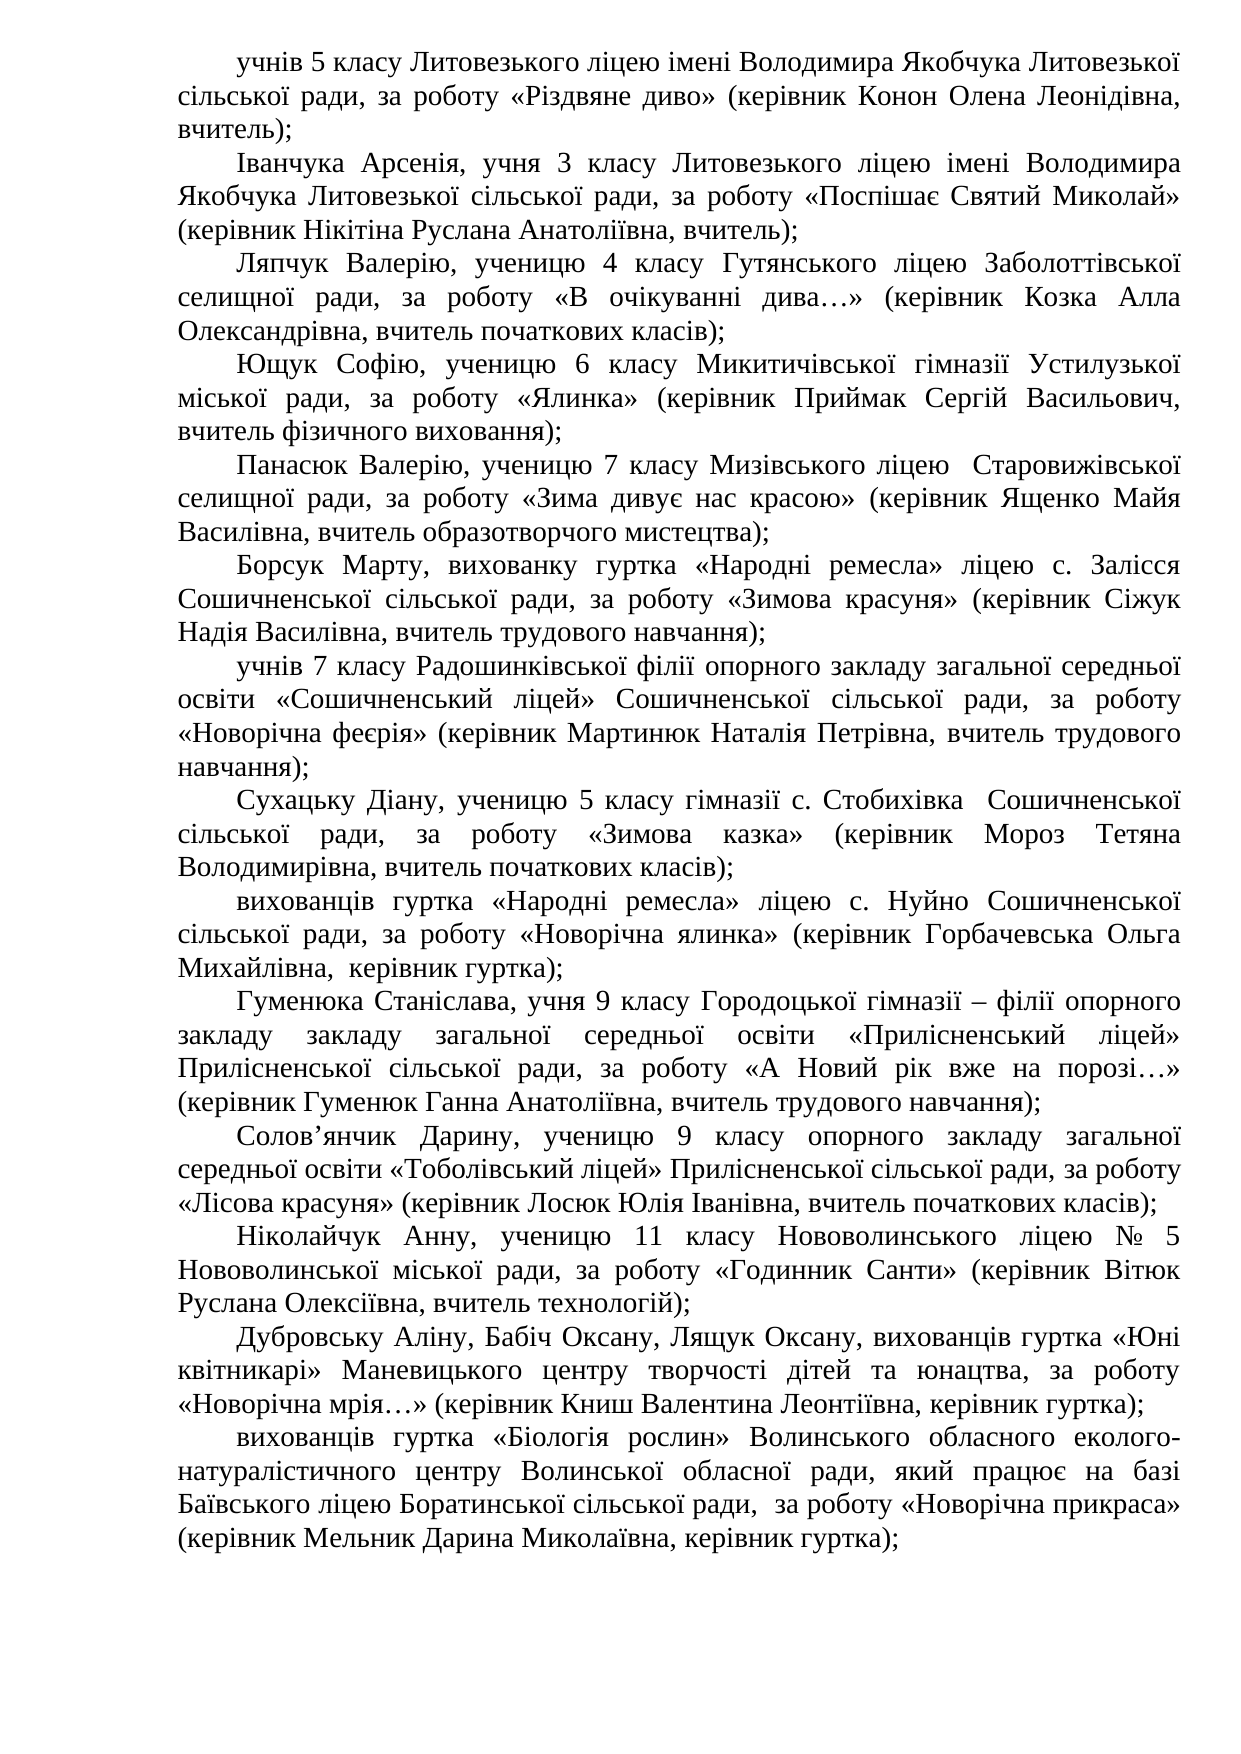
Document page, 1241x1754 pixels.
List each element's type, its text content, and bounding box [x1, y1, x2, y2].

text учнів 7 класу Радошинківської філії опорного закладу загальної середньої освіти «Сошичненський ліцей» Сошичненської сільської ради, за роботу «Новорічна феєрія» (керівник Мартинюк Наталія Петрівна, вчитель трудового навчання); [177, 648, 1181, 782]
text Ляпчук Валерію, ученицю 4 класу Гутянського ліцею Заболоттівської селищної ради, за роботу «В очікуванні дива…» (керівник Козка Алла Олександрівна, вчитель початкових класів); [177, 246, 1181, 346]
text Ющук Софію, ученицю 6 класу Микитичівської гімназії Устилузької міської ради, за роботу «Ялинка» (керівник Приймак Сергій Васильович, вчитель фізичного виховання); [177, 346, 1181, 447]
text Сухацьку Діану, ученицю 5 класу гімназії с. Стобихівка Сошичненської сільської ради, за роботу «Зимова казка» (керівник Мороз Тетяна Володимирівна, вчитель початкових класів); [177, 782, 1181, 883]
text Панасюк Валерію, ученицю 7 класу Мизівського ліцею Старовижівської селищної ради, за роботу «Зима дивує нас красою» (керівник Ященко Майя Василівна, вчитель образотворчого мистецтва); [177, 447, 1181, 547]
text Гуменюка Станіслава, учня 9 класу Городоцької гімназії – філії опорного закладу закладу загальної середньої освіти «Прилісненський ліцей» Прилісненської сільської ради, за роботу «А Новий рік вже на порозі…» (керівник Гуменюк Ганна Анатоліївна, вчитель трудового навчання); [177, 983, 1181, 1118]
text Солов’янчик Дарину, ученицю 9 класу опорного закладу загальної середньої освіти «Тоболівський ліцей» Прилісненської сільської ради, за роботу «Лісова красуня» (керівник Лосюк Юлія Іванівна, вчитель початкових класів); [177, 1118, 1181, 1218]
text вихованців гуртка «Біологія рослин» Волинського обласного еколого-натуралістичного центру Волинської обласної ради, який працює на базі Баївського ліцею Боратинської сільської ради, за роботу «Новорічна прикраса» (керівник Мельник Дарина Миколаївна, керівник гуртка); [177, 1419, 1181, 1554]
text вихованців гуртка «Народні ремесла» ліцею с. Нуйно Сошичненської сільської ради, за роботу «Новорічна ялинка» (керівник Горбачевська Ольга Михайлівна, керівник гуртка); [177, 883, 1181, 983]
text учнів 5 класу Литовезького ліцею імені Володимира Якобчука Литовезької сільської ради, за роботу «Різдвяне диво» (керівник Конон Олена Леонідівна, вчитель); [177, 44, 1181, 145]
text Борсук Марту, вихованку гуртка «Народні ремесла» ліцею с. Залісся Сошичненської сільської ради, за роботу «Зимова красуня» (керівник Сіжук Надія Василівна, вчитель трудового навчання); [177, 547, 1181, 648]
text Дубровську Аліну, Бабіч Оксану, Лящук Оксану, вихованців гуртка «Юні квітникарі» Маневицького центру творчості дітей та юнацтва, за роботу «Новорічна мрія…» (керівник Книш Валентина Леонтіївна, керівник гуртка); [177, 1319, 1181, 1419]
text Іванчука Арсенія, учня 3 класу Литовезького ліцею імені Володимира Якобчука Литовезької сільської ради, за роботу «Поспішає Святий Миколай» (керівник Нікітіна Руслана Анатоліївна, вчитель); [177, 145, 1181, 246]
text Ніколайчук Анну, ученицю 11 класу Нововолинського ліцею № 5 Нововолинської міської ради, за роботу «Годинник Санти» (керівник Вітюк Руслана Олексіївна, вчитель технологій); [177, 1218, 1181, 1319]
